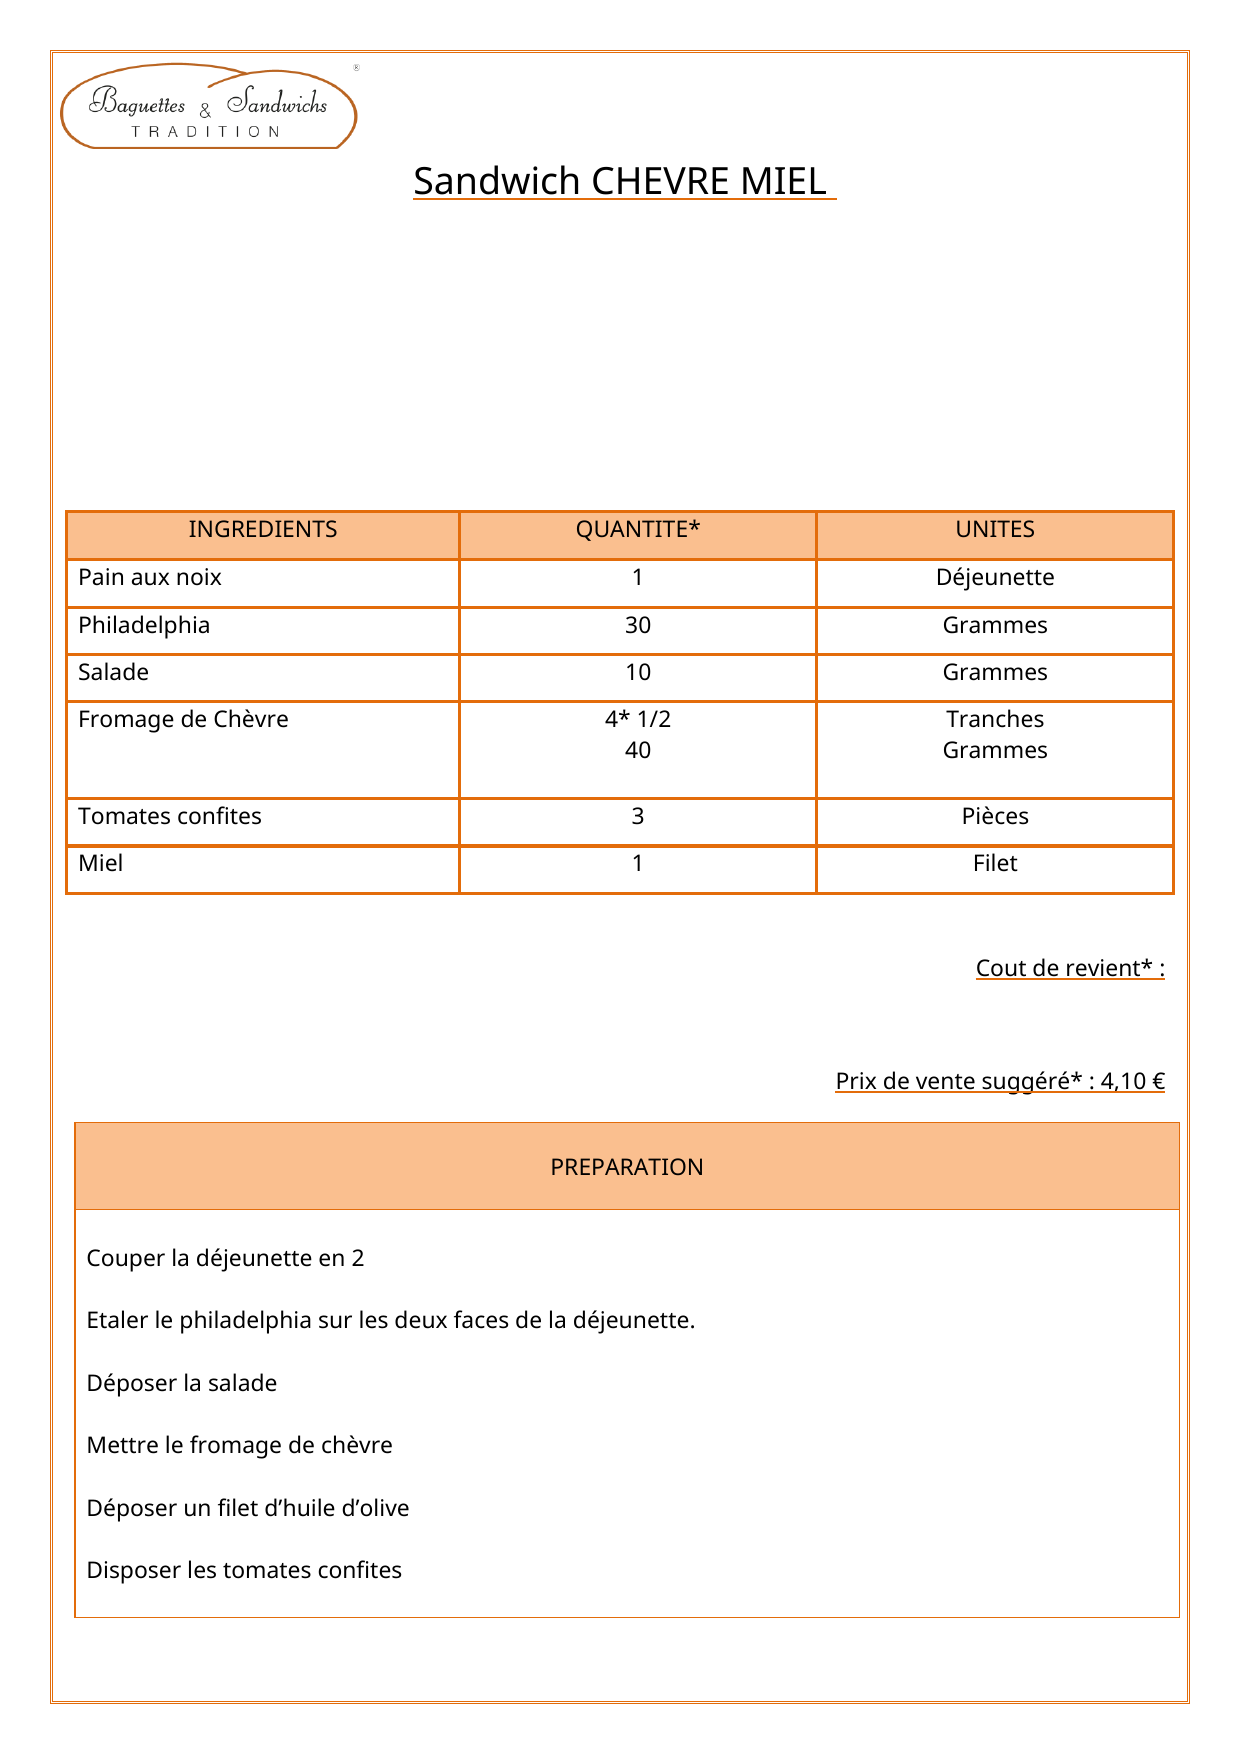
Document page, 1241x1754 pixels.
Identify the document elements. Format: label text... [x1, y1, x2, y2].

text Prix de vente suggéré* : 4,10 € [75, 1065, 1165, 1096]
table_cell Déjeunette [818, 561, 1172, 606]
table_cell 30 [461, 609, 815, 653]
table_cell Pièces [818, 800, 1172, 844]
table_cell 4* 1/2 40 [461, 703, 815, 797]
table_cell 1 [461, 561, 815, 606]
table_cell Filet [818, 848, 1172, 892]
picture [59, 62, 360, 149]
table_cell Miel [68, 848, 458, 892]
table_cell Fromage de Chèvre [68, 703, 458, 797]
table_cell Couper la déjeunette en 2 Etaler le philadelphia sur les deux faces de la déjeunette. Déposer la salade Mettre le fromage de chèvre Déposer un filet d’huile d’olive Disposer les tomates confites [76, 1210, 1179, 1617]
table_cell Salade [68, 656, 458, 700]
table_cell Grammes [818, 609, 1172, 653]
table_header INGREDIENTS [68, 513, 458, 558]
table_cell 10 [461, 656, 815, 700]
text Sandwich CHEVRE MIEL [75, 154, 1165, 206]
table_cell Tomates confites [68, 800, 458, 844]
text Cout de revient* : [75, 951, 1165, 983]
table_cell Philadelphia [68, 609, 458, 653]
table_header UNITES [818, 513, 1172, 558]
table_cell Pain aux noix [68, 561, 458, 606]
table_cell 1 [461, 848, 815, 892]
table_header QUANTITE* [461, 513, 815, 558]
table_cell Grammes [818, 656, 1172, 700]
table_cell Tranches Grammes [818, 703, 1172, 797]
table_cell 3 [461, 800, 815, 844]
table_header PREPARATION [76, 1123, 1179, 1209]
